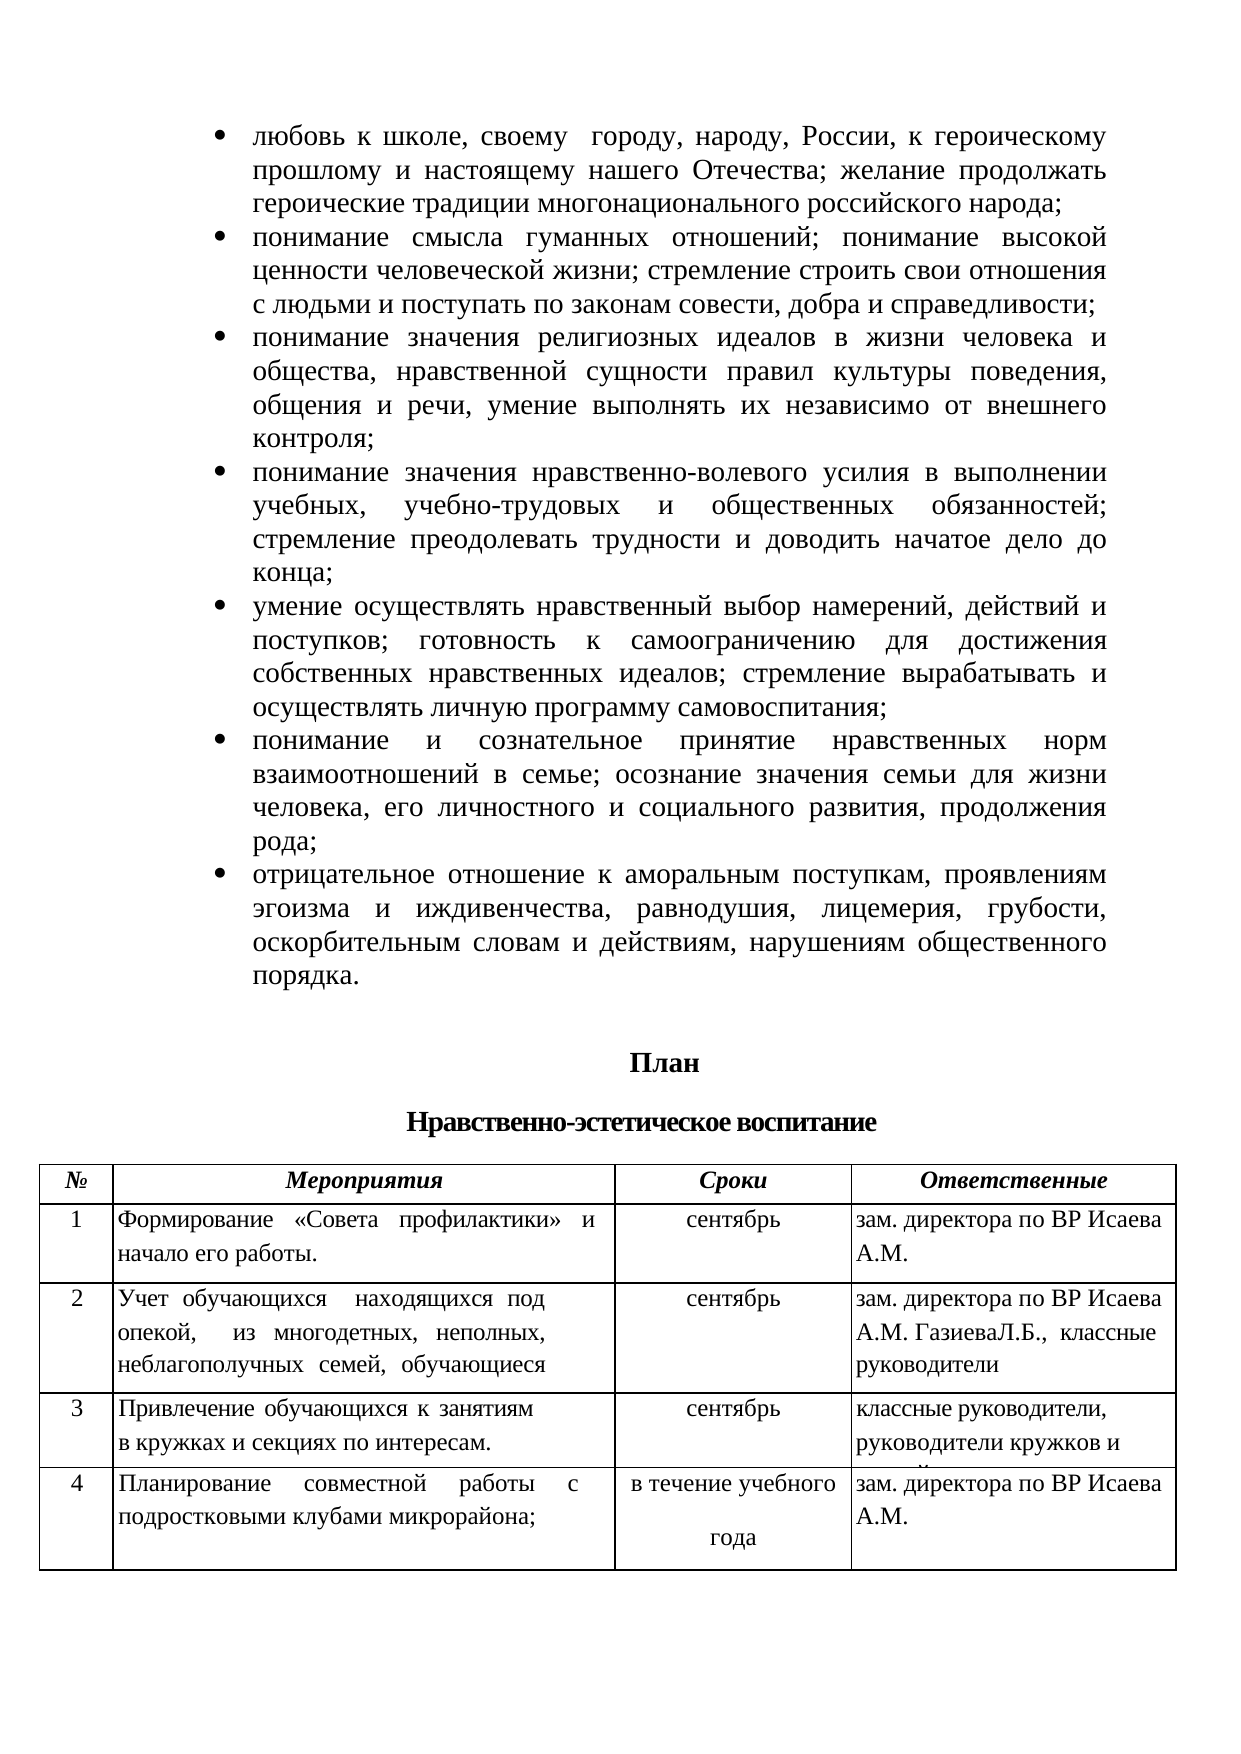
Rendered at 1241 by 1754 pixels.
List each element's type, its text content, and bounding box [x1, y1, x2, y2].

table_cell классные руководители, руководители кружков и секций. [852, 1394, 1175, 1467]
text План [177, 1045, 1107, 1078]
table_cell зам. директора по ВР Исаева А.М. [852, 1205, 1175, 1282]
table_cell Привлечение обучающихся к занятиям в кружках и секциях по интересам. [114, 1394, 614, 1467]
list отрицательное отношение к аморальным поступкам, проявлениям эгоизма и иждивенчества, равнодушия, лицемерия, грубости, оскорбительным словам и действиям, нарушениям общественного порядка. [215, 857, 1107, 991]
table_cell 4 [40, 1468, 112, 1569]
table_cell 2 [40, 1284, 112, 1392]
table_cell Планирование совместной работы с подростковыми клубами микрорайона; [114, 1468, 614, 1569]
table_header Мероприятия [114, 1165, 614, 1203]
table_header № [40, 1165, 112, 1203]
table_cell Учет обучающихся находящихся под опекой, из многодетных, неполных, неблагополучных семей, обучающиеся «группы риска» [114, 1284, 614, 1392]
list понимание значения нравственно-волевого усилия в выполнении учебных, учебно-трудовых и общественных обязанностей; стремление преодолевать трудности и доводить начатое дело до конца; [215, 454, 1107, 588]
table_cell сентябрь [616, 1205, 851, 1282]
table_cell зам. директора по ВР Исаева А.М. ГазиеваЛ.Б., классные руководители [852, 1284, 1175, 1392]
table_cell сентябрь [616, 1284, 851, 1392]
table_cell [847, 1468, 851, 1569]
table_cell зам. директора по ВР Исаева А.М. [852, 1468, 1175, 1569]
table_cell сентябрь [616, 1394, 851, 1467]
table_header Сроки [616, 1165, 851, 1203]
list понимание и сознательное принятие нравственных норм взаимоотношений в семье; осознание значения семьи для жизни человека, его личностного и социального развития, продолжения рода; [215, 722, 1107, 857]
text Нравственно-эстетическое воспитание [177, 1104, 1107, 1138]
list понимание значения религиозных идеалов в жизни человека и общества, нравственной сущности правил культуры поведения, общения и речи, умение выполнять их независимо от внешнего контроля; [215, 319, 1107, 454]
table_cell Формирование «Совета профилактики» и начало его работы. [114, 1205, 614, 1282]
table_cell 1 [40, 1205, 112, 1282]
list любовь к школе, своему городу, народу, России, к героическому прошлому и настоящему нашего Отечества; желание продолжать героические традиции многонационального российского народа; [215, 118, 1107, 219]
list понимание смысла гуманных отношений; понимание высокой ценности человеческой жизни; стремление строить свои отношения с людьми и поступать по законам совести, добра и справедливости; [215, 219, 1107, 319]
table_cell 3 [40, 1394, 112, 1467]
list умение осуществлять нравственный выбор намерений, действий и поступков; готовность к самоограничению для достижения собственных нравственных идеалов; стремление вырабатывать и осуществлять личную программу самовоспитания; [215, 588, 1107, 722]
table_header Ответственные [852, 1165, 1175, 1203]
